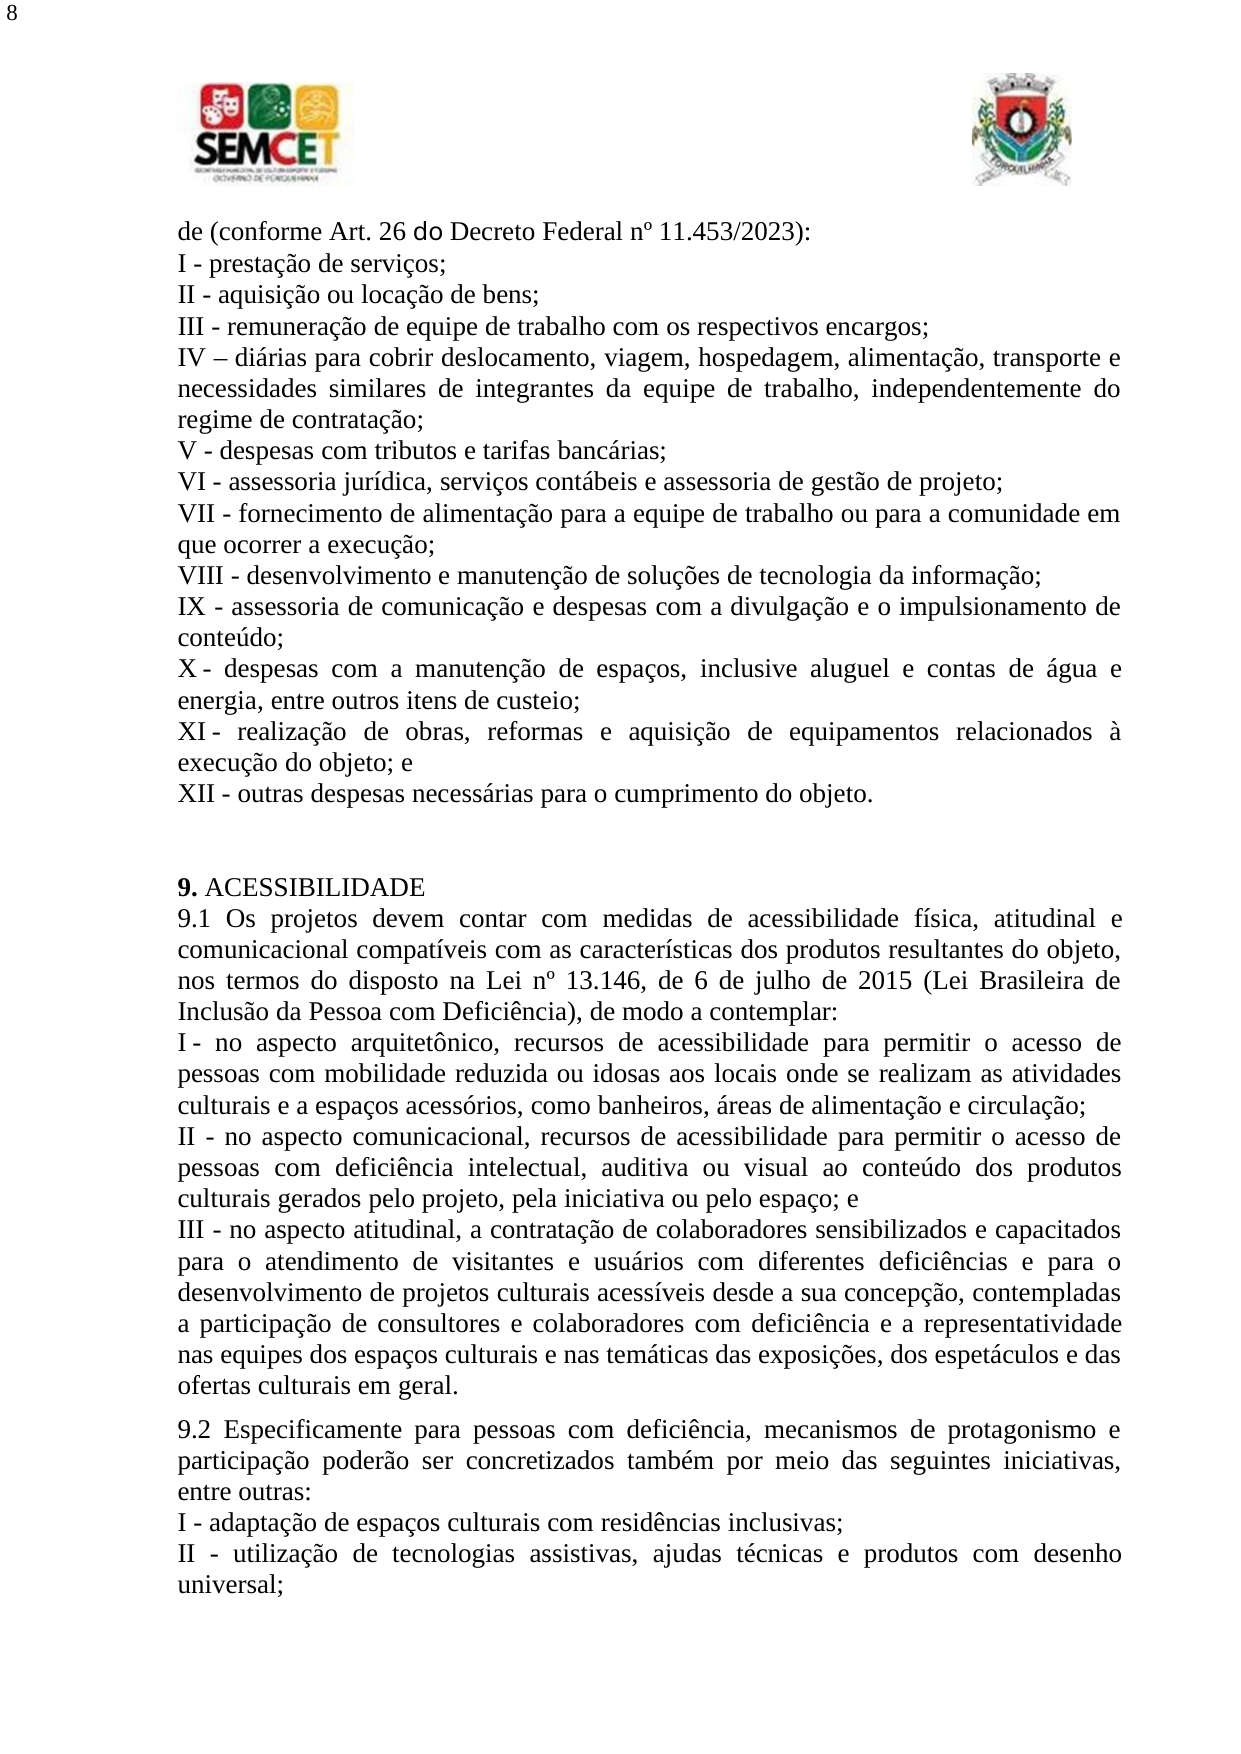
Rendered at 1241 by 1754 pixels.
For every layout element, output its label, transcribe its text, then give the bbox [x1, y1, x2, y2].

list Especificamente para pessoas com deficiência, mecanismos de protagonismo e participação poderão ser concretizados também por meio das seguintes iniciativas, entre outras: [177, 1413, 1122, 1506]
list - despesas com tributos e tarifas bancárias; [177, 434, 1221, 466]
list ACESSIBILIDADE [177, 871, 1221, 902]
list - assessoria de comunicação e despesas com a divulgação e o impulsionamento de conteúdo; [177, 590, 1122, 653]
list Os projetos devem contar com medidas de acessibilidade física, atitudinal e comunicacional compatíveis com as características dos produtos resultantes do objeto, nos termos do disposto na Lei nº 13.146, de 6 de julho de 2015 (Lei Brasileira de Inclusão da Pessoa com Deficiência), de modo a contemplar: [177, 902, 1122, 1026]
list – diárias para cobrir deslocamento, viagem, hospedagem, alimentação, transporte e necessidades similares de integrantes da equipe de trabalho, independentemente do regime de contratação; [177, 341, 1122, 434]
list - no aspecto atitudinal, a contratação de colaboradores sensibilizados e capacitados para o atendimento de visitantes e usuários com diferentes deficiências e para o desenvolvimento de projetos culturais acessíveis desde a sua concepção, contempladas a participação de consultores e colaboradores com deficiência e a representatividade nas equipes dos espaços culturais e nas temáticas das exposições, dos espetáculos e das ofertas culturais em geral. [177, 1213, 1122, 1400]
list - utilização de tecnologias assistivas, ajudas técnicas e produtos com desenho universal; [177, 1537, 1122, 1599]
list - fornecimento de alimentação para a equipe de trabalho ou para a comunidade em que ocorrer a execução; [177, 497, 1122, 559]
list - despesas com a manutenção de espaços, inclusive aluguel e contas de água e energia, entre outros itens de custeio; [177, 653, 1122, 715]
list - realização de obras, reformas e aquisição de equipamentos relacionados à execução do objeto; e [177, 715, 1122, 777]
list - outras despesas necessárias para o cumprimento do objeto. [177, 777, 1221, 808]
list - remuneração de equipe de trabalho com os respectivos encargos; [177, 310, 1221, 341]
picture [177, 82, 356, 187]
list - no aspecto comunicacional, recursos de acessibilidade para permitir o acesso de pessoas com deficiência intelectual, auditiva ou visual ao conteúdo dos produtos culturais gerados pelo projeto, pela iniciativa ou pelo espaço; e [177, 1120, 1122, 1213]
list - assessoria jurídica, serviços contábeis e assessoria de gestão de projeto; [177, 466, 1221, 497]
list - no aspecto arquitetônico, recursos de acessibilidade para permitir o acesso de pessoas com mobilidade reduzida ou idosas aos locais onde se realizam as atividades culturais e a espaços acessórios, como banheiros, áreas de alimentação e circulação; [177, 1026, 1122, 1120]
picture [971, 73, 1072, 186]
list - adaptação de espaços culturais com residências inclusivas; [177, 1506, 1221, 1537]
text de (conforme Art. 26 do Decreto Federal nº 11.453/2023): [177, 213, 1221, 247]
list - prestação de serviços; [177, 248, 1221, 279]
list - desenvolvimento e manutenção de soluções de tecnologia da informação; [177, 559, 1221, 590]
list - aquisição ou locação de bens; [177, 279, 1221, 310]
